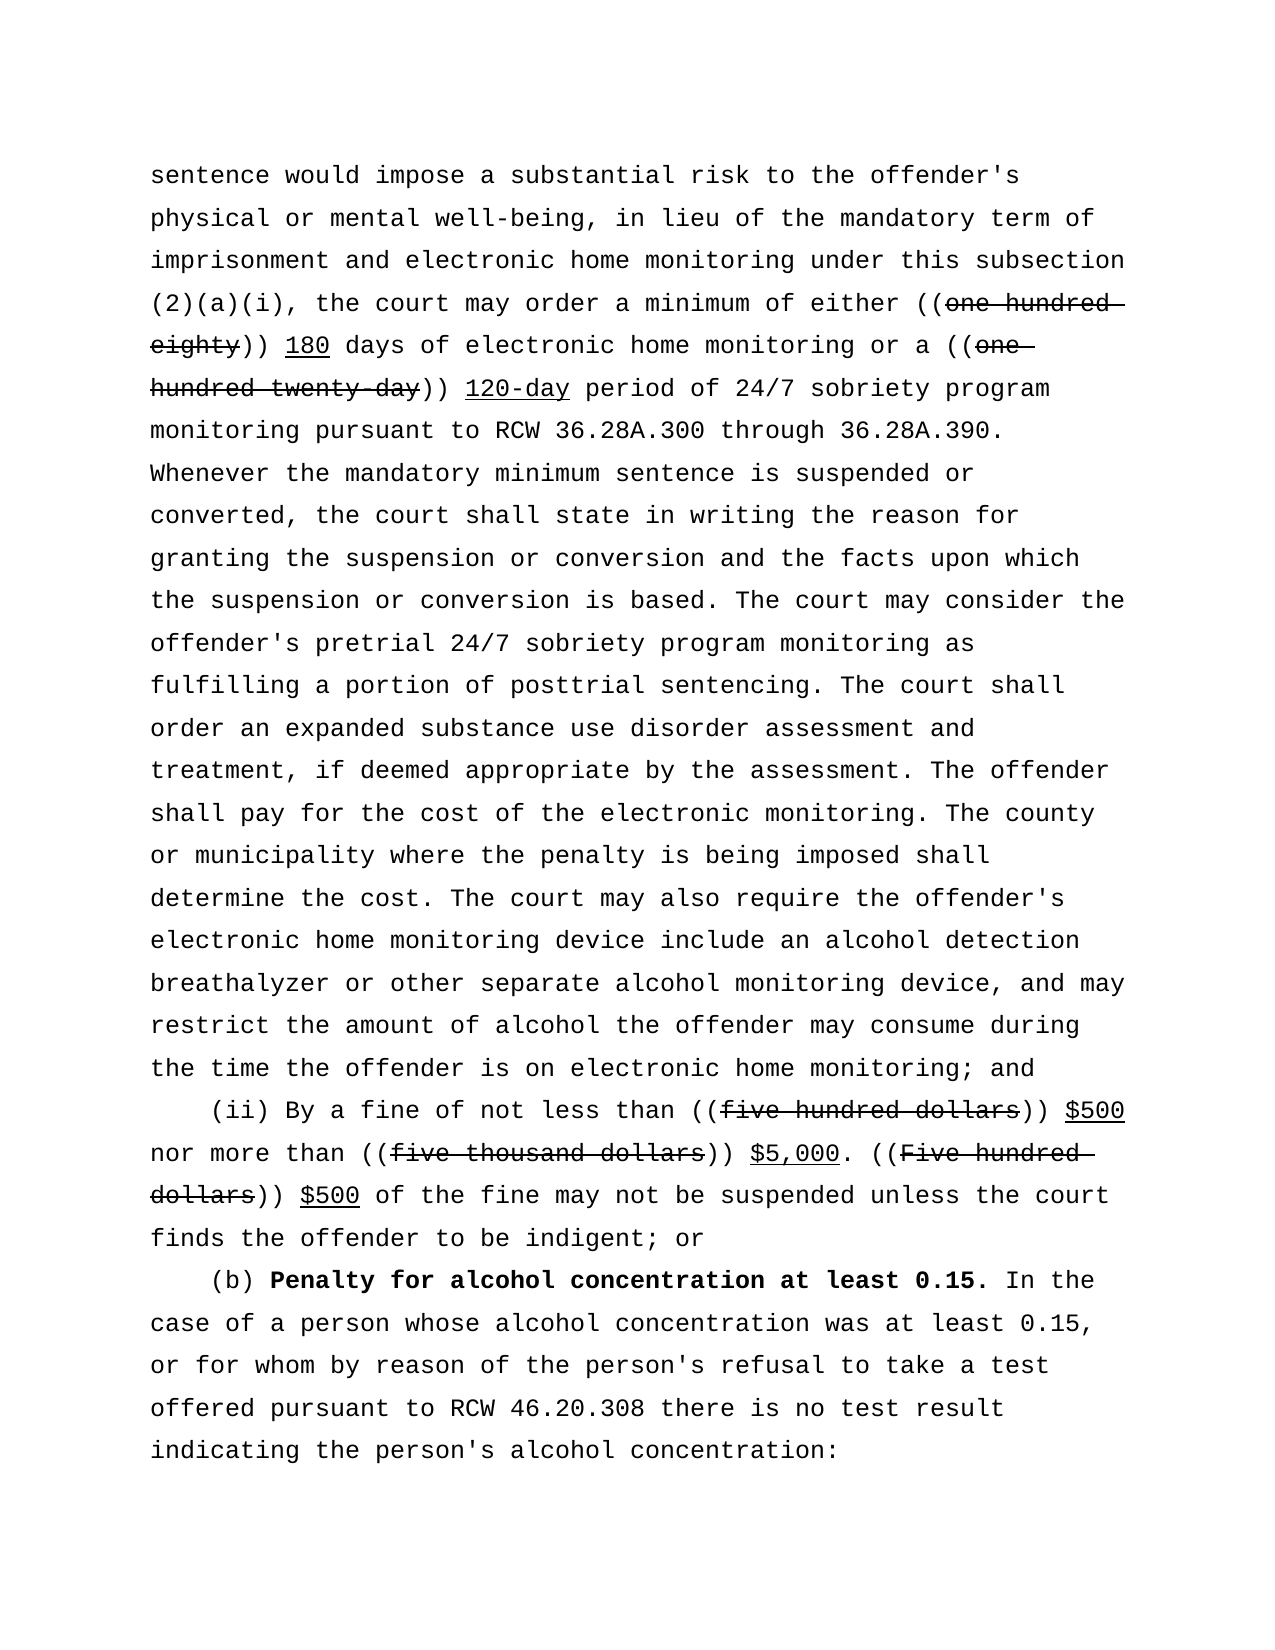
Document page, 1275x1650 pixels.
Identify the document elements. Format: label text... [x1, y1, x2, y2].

text (ii) By a fine of not less than ((five hundred dollars)) $500 nor more than ((five thousand dollars)) $5,000. ((Five hundred dollars)) $500 of the fine may not be suspended unless the court finds the offender to be indigent; or [150, 1085, 1125, 1255]
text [150, 150, 1125, 1085]
text (b) Penalty for alcohol concentration at least 0.15. In the case of a person whose alcohol concentration was at least 0.15, or for whom by reason of the person's refusal to take a test offered pursuant to RCW 46.20.308 there is no test result indicating the person's alcohol concentration: [150, 1255, 1125, 1467]
